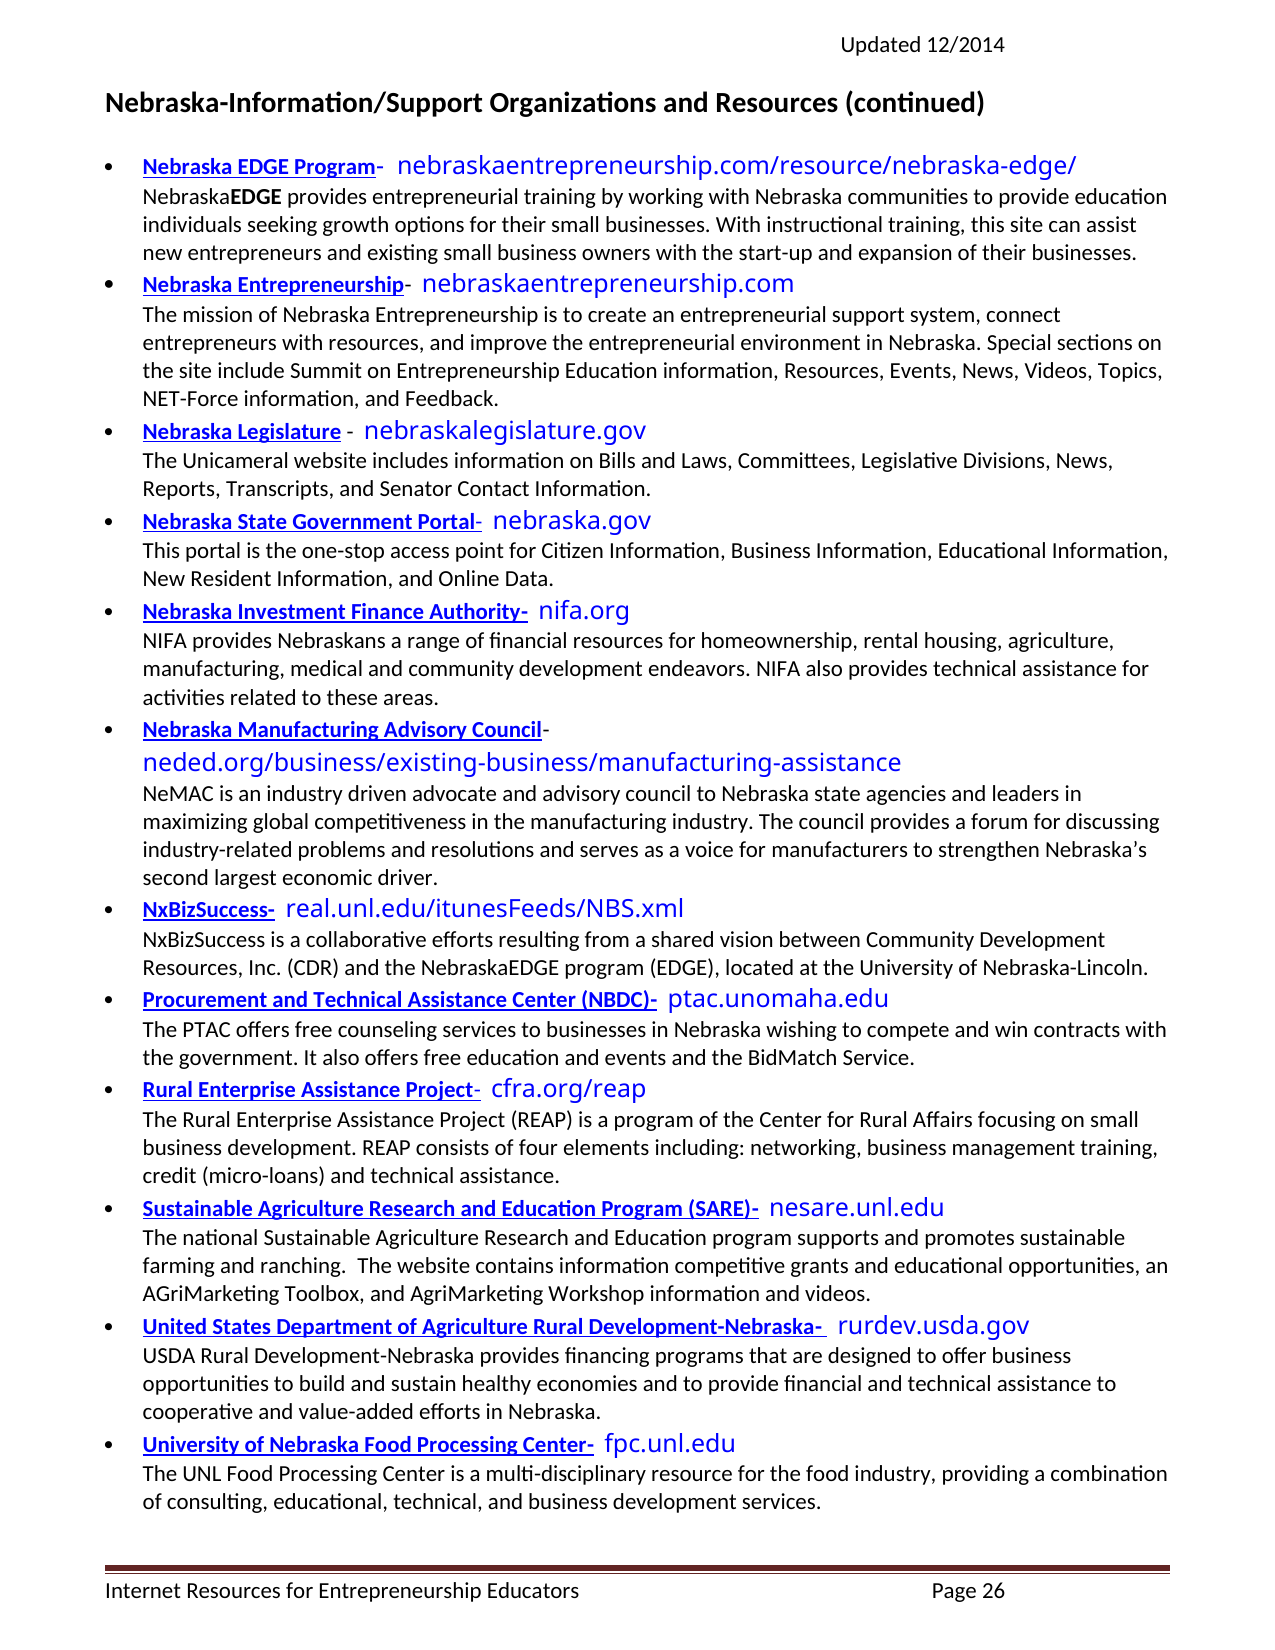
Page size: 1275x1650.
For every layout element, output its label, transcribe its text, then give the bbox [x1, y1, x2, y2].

list Nebraska Manufacturing Advisory Council- neded.org/business/existing-business/manufacturing-assistance [105, 711, 1170, 779]
text The Unicameral website includes information on Bills and Laws, Committees, Legislative Divisions, News, Reports, Transcripts, and Senator Contact Information. [142, 446, 1170, 502]
list Nebraska Investment Finance Authority- nifa.org [105, 592, 1170, 627]
text NIFA provides Nebraskans a range of financial resources for homeownership, rental housing, agriculture, manufacturing, medical and community development endeavors. NIFA also provides technical assistance for activities related to these areas. [142, 627, 1170, 711]
text The Rural Enterprise Assistance Project (REAP) is a program of the Center for Rural Affairs focusing on small business development. REAP consists of four elements including: networking, business management training, credit (micro-loans) and technical assistance. [142, 1105, 1170, 1189]
list Sustainable Agriculture Research and Education Program (SARE)- nesare.unl.edu [105, 1189, 1170, 1223]
list NxBizSuccess- real.unl.edu/itunesFeeds/NBS.xml [105, 891, 1170, 925]
text NxBizSuccess is a collaborative efforts resulting from a shared vision between Community Development Resources, Inc. (CDR) and the NebraskaEDGE program (EDGE), located at the University of Nebraska-Lincoln. [142, 925, 1170, 981]
list Rural Enterprise Assistance Project- cfra.org/reap [105, 1071, 1170, 1105]
text This portal is the one-stop access point for Citizen Information, Business Information, Educational Information, New Resident Information, and Online Data. [142, 536, 1170, 592]
list Procurement and Technical Assistance Center (NBDC)- ptac.unomaha.edu [105, 981, 1170, 1015]
text The UNL Food Processing Center is a multi-disciplinary resource for the food industry, providing a combination of consulting, educational, technical, and business development services. [142, 1459, 1170, 1516]
text The national Sustainable Agriculture Research and Education program supports and promotes sustainable farming and ranching. The website contains information competitive grants and educational opportunities, an AGriMarketing Toolbox, and AgriMarketing Workshop information and videos. [142, 1223, 1170, 1307]
text USDA Rural Development-Nebraska provides financing programs that are designed to offer business opportunities to build and sustain healthy economies and to provide financial and technical assistance to cooperative and value-added efforts in Nebraska. [142, 1341, 1170, 1425]
list Nebraska EDGE Program- nebraskaentrepreneurship.com/resource/nebraska-edge/ [105, 148, 1170, 182]
text The PTAC offers free counseling services to businesses in Nebraska wishing to compete and win contracts with the government. It also offers free education and events and the BidMatch Service. [142, 1015, 1170, 1071]
text NebraskaEDGE provides entrepreneurial training by working with Nebraska communities to provide education individuals seeking growth options for their small businesses. With instructional training, this site can assist new entrepreneurs and existing small business owners with the start-up and expansion of their businesses. [142, 182, 1170, 266]
list University of Nebraska Food Processing Center- fpc.unl.edu [105, 1425, 1170, 1459]
text NeMAC is an industry driven advocate and advisory council to Nebraska state agencies and leaders in maximizing global competitiveness in the manufacturing industry. The council provides a forum for discussing industry-related problems and resolutions and serves as a voice for manufacturers to strengthen Nebraska’s second largest economic driver. [142, 779, 1170, 891]
text Nebraska-Information/Support Organizations and Resources (continued) [105, 84, 1170, 120]
list Nebraska Legislature - nebraskalegislature.gov [105, 412, 1170, 446]
list Nebraska Entrepreneurship- nebraskaentrepreneurship.com [105, 266, 1170, 300]
list United States Department of Agriculture Rural Development-Nebraska- rurdev.usda.gov [105, 1307, 1170, 1341]
text The mission of Nebraska Entrepreneurship is to create an entrepreneurial support system, connect entrepreneurs with resources, and improve the entrepreneurial environment in Nebraska. Special sections on the site include Summit on Entrepreneurship Education information, Resources, Events, News, Videos, Topics, NET-Force information, and Feedback. [142, 300, 1170, 412]
list Nebraska State Government Portal- nebraska.gov [105, 502, 1170, 536]
